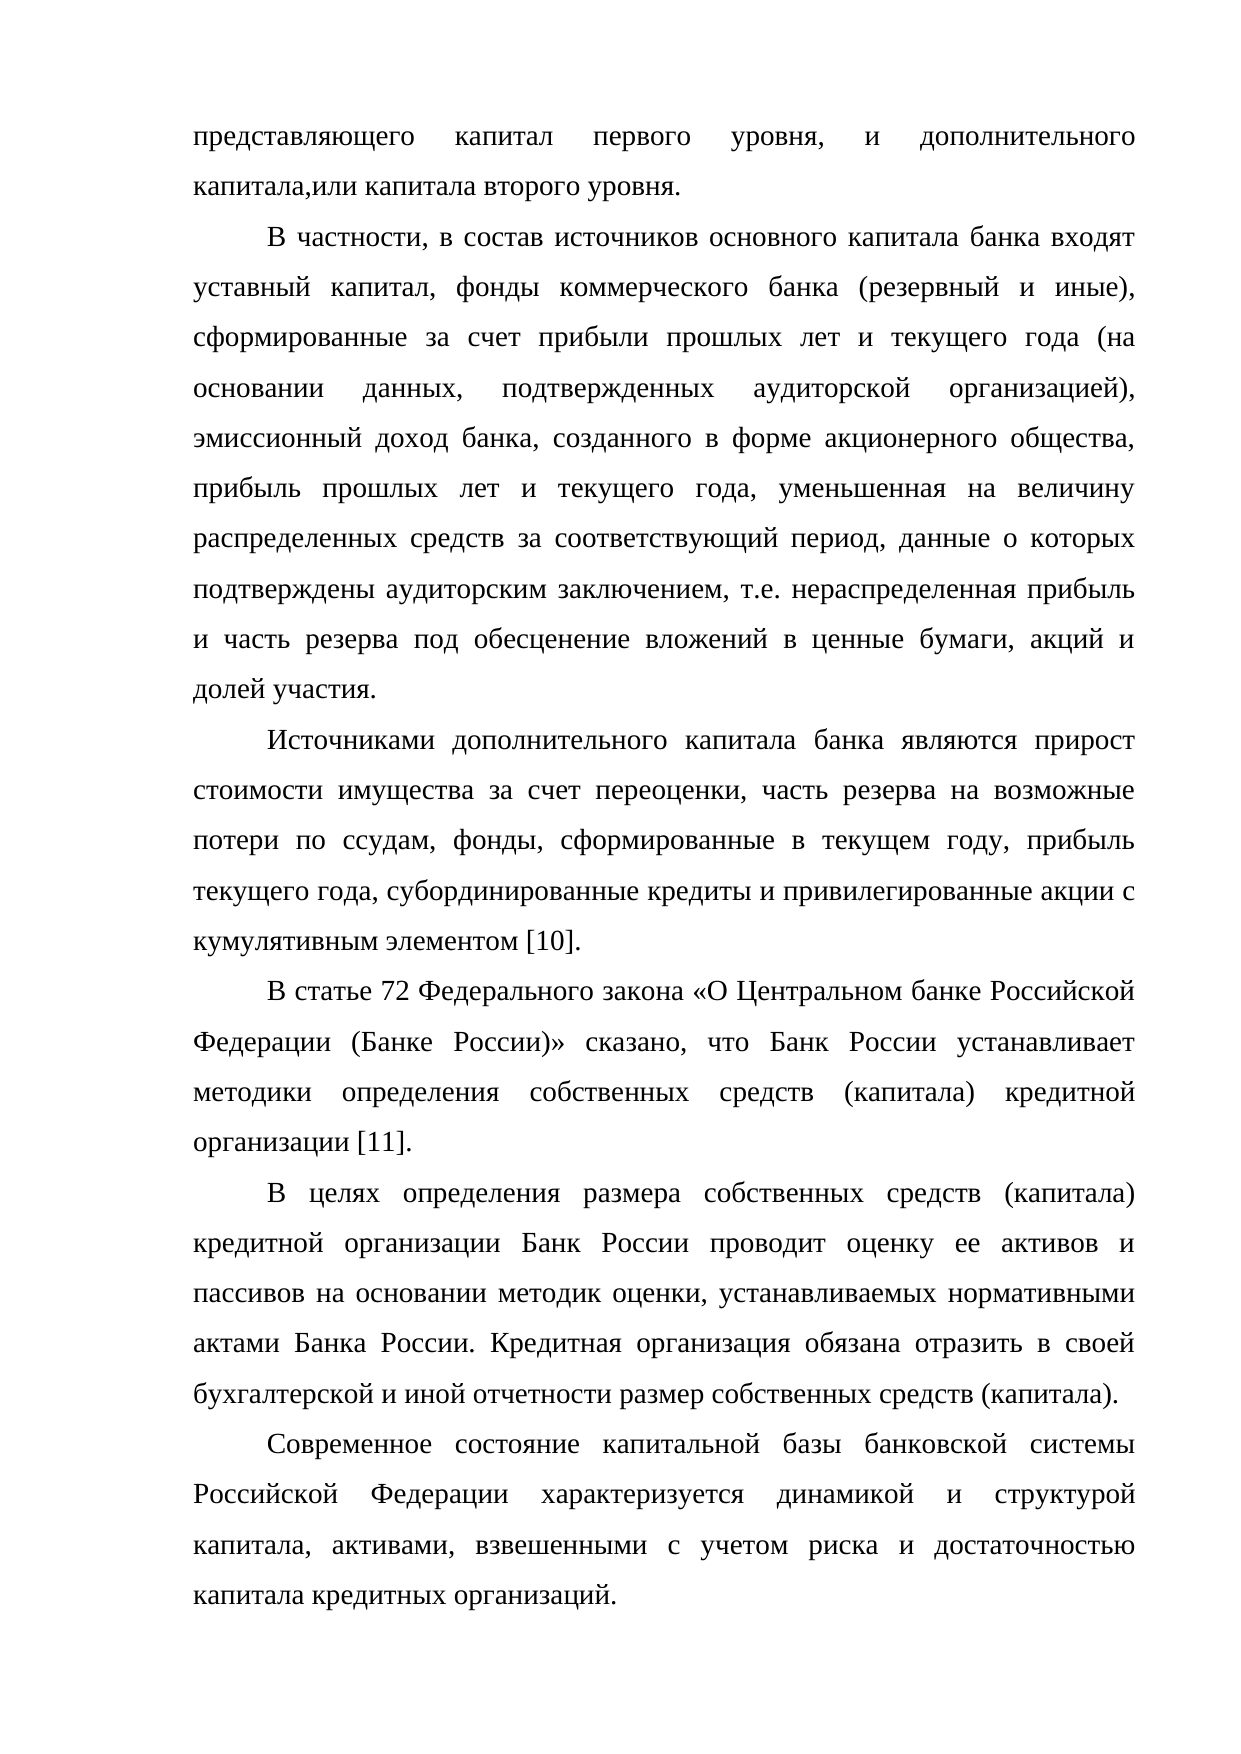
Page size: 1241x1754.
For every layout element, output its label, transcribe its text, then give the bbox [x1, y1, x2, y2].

text В статье 72 Федерального закона «О Центральном банке Российской Федерации (Банке России)» сказано, что Банк России устанавливает методики определения собственных средств (капитала) кредитной организации [11]. [193, 973, 1136, 1158]
text В частности, в состав источников основного капитала банка входят уставный капитал, фонды коммерческого банка (резервный и иные), сформированные за счет прибыли прошлых лет и текущего года (на основании данных, подтвержденных аудиторской организацией), эмиссионный доход банка, созданного в форме акционерного общества, прибыль прошлых лет и текущего года, уменьшенная на величину распределенных средств за соответствующий период, данные о которых подтверждены аудиторским заключением, т.е. нераспределенная прибыль и часть резерва под обесценение вложений в ценные бумаги, акций и долей участия. [193, 219, 1136, 705]
text Источниками дополнительного капитала банка являются прирост стоимости имущества за счет переоценки, часть резерва на возможные потери по ссудам, фонды, сформированные в текущем году, прибыль текущего года, субординированные кредиты и привилегированные акции с кумулятивным элементом [10]. [193, 722, 1136, 957]
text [193, 118, 1136, 202]
text В целях определения размера собственных средств (капитала) кредитной организации Банк России проводит оценку ее активов и пассивов на основании методик оценки, устанавливаемых нормативными актами Банка России. Кредитная организация обязана отразить в своей бухгалтерской и иной отчетности размер собственных средств (капитала). [193, 1175, 1136, 1409]
text Современное состояние капитальной базы банковской системы Российской Федерации характеризуется динамикой и структурой капитала, активами, взвешенными с учетом риска и достаточностью капитала кредитных организаций. [193, 1426, 1136, 1611]
